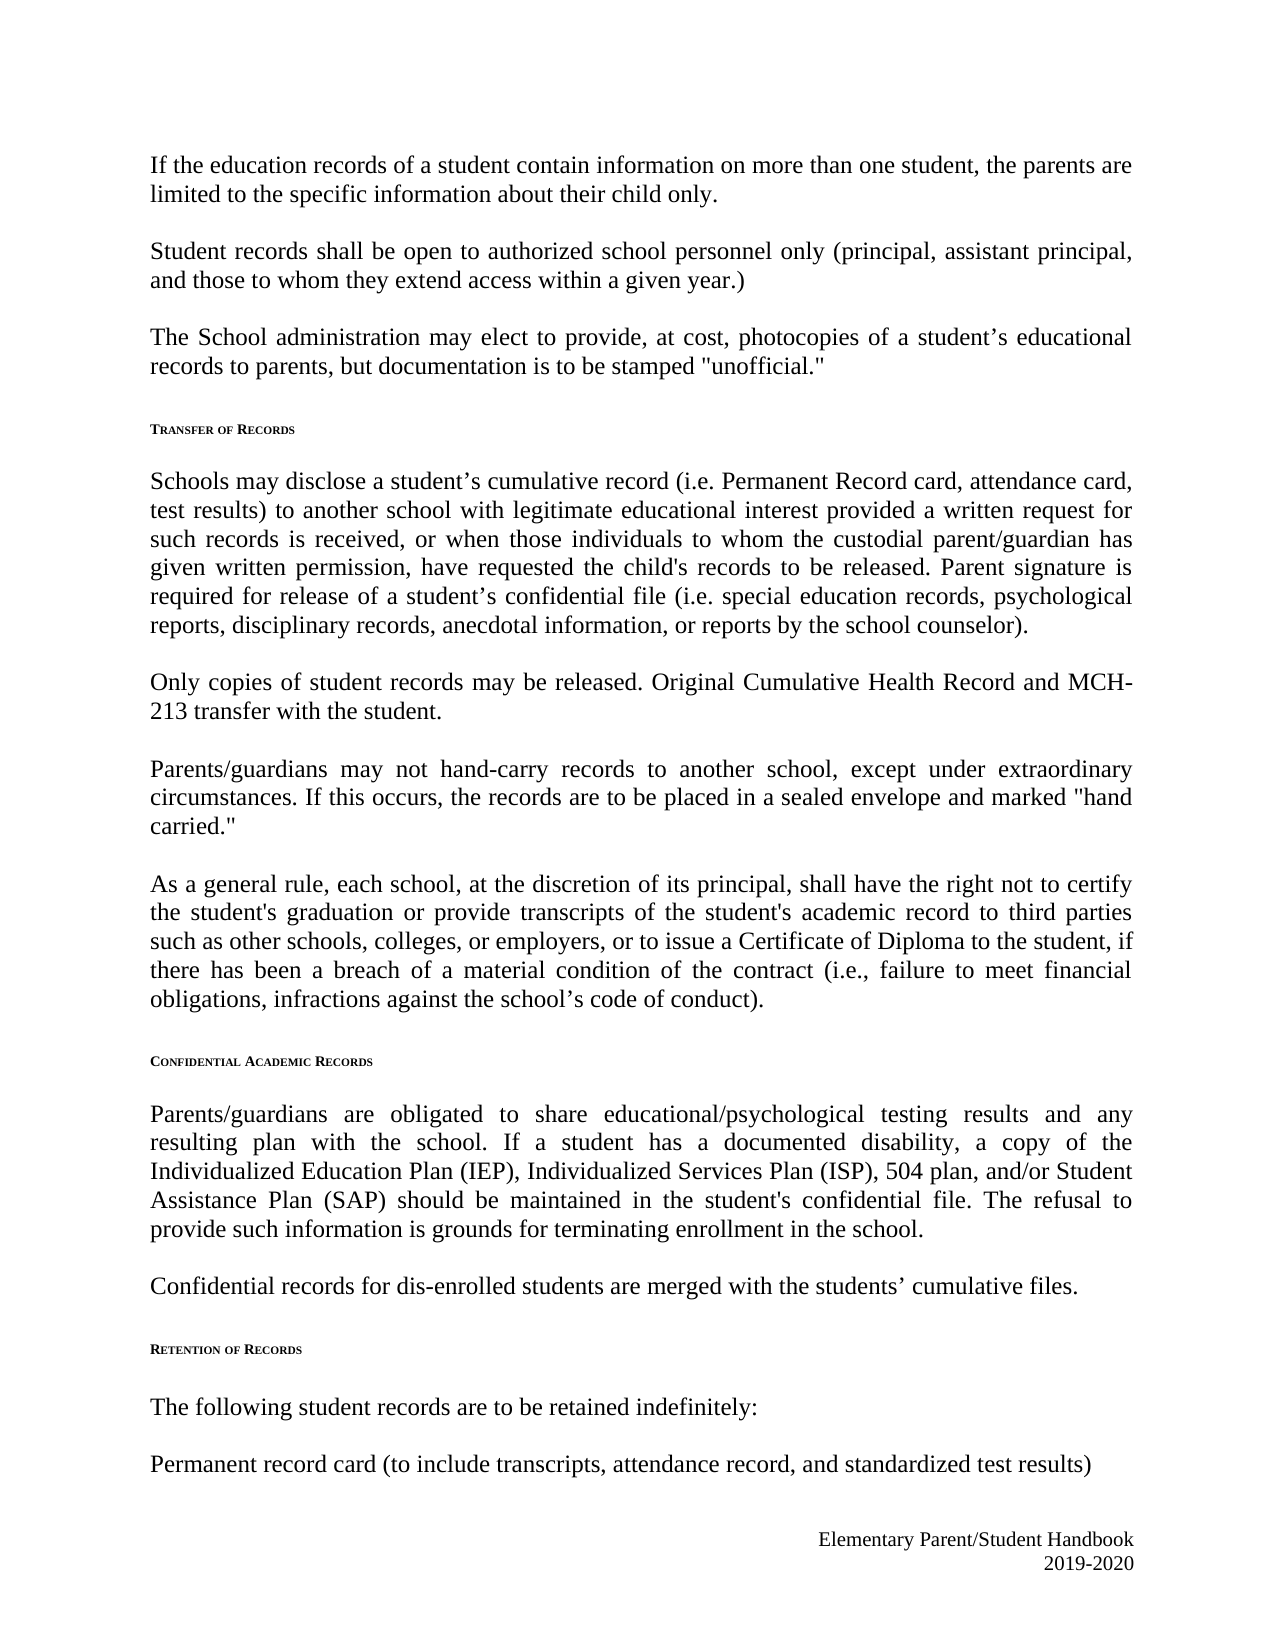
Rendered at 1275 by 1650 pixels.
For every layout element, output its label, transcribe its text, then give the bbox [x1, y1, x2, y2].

subtitle Confidential Academic Records [150, 1041, 1134, 1070]
text Parents/guardians are obligated to share educational/psychological testing results and any resulting plan with the school. If a student has a documented disability, a copy of the Individualized Education Plan (IEP), Individualized Services Plan (ISP), 504 plan, and/or Student Assistance Plan (SAP) should be maintained in the student's confidential file. The refusal to provide such information is grounds for terminating enrollment in the school. [150, 1099, 1134, 1242]
text Only copies of student records may be released. Original Cumulative Health Record and MCH-213 transfer with the student. [150, 667, 1134, 725]
text If the education records of a student contain information on more than one student, the parents are limited to the specific information about their child only. [150, 150, 1134, 207]
text Schools may disclose a student’s cumulative record (i.e. Permanent Record card, attendance card, test results) to another school with legitimate educational interest provided a written request for such records is received, or when those individuals to whom the custodial parent/guardian has given written permission, have requested the child's records to be released. Parent signature is required for release of a student’s confidential file (i.e. special education records, psychological reports, disciplinary records, anecdotal information, or reports by the school counselor). [150, 466, 1134, 639]
text Confidential records for dis-enrolled students are merged with the students’ cumulative files. [150, 1271, 1134, 1300]
text The following student records are to be retained indefinitely: [150, 1392, 1134, 1420]
text Permanent record card (to include transcripts, attendance record, and standardized test results) [150, 1449, 1134, 1478]
subtitle Transfer of Records [150, 409, 1134, 437]
subtitle Retention of Records [150, 1329, 1134, 1357]
text Student records shall be open to authorized school personnel only (principal, assistant principal, and those to whom they extend access within a given year.) [150, 236, 1134, 294]
text Parents/guardians may not hand-carry records to another school, except under extraordinary circumstances. If this occurs, the records are to be placed in a sealed envelope and marked "hand carried." [150, 754, 1134, 840]
text The School administration may elect to provide, at cost, photocopies of a student’s educational records to parents, but documentation is to be stamped "unofficial." [150, 322, 1134, 380]
text As a general rule, each school, at the discretion of its principal, shall have the right not to certify the student's graduation or provide transcripts of the student's academic record to third parties such as other schools, colleges, or employers, or to issue a Certificate of Diploma to the student, if there has been a breach of a material condition of the contract (i.e., failure to meet financial obligations, infractions against the school’s code of conduct). [150, 869, 1134, 1012]
